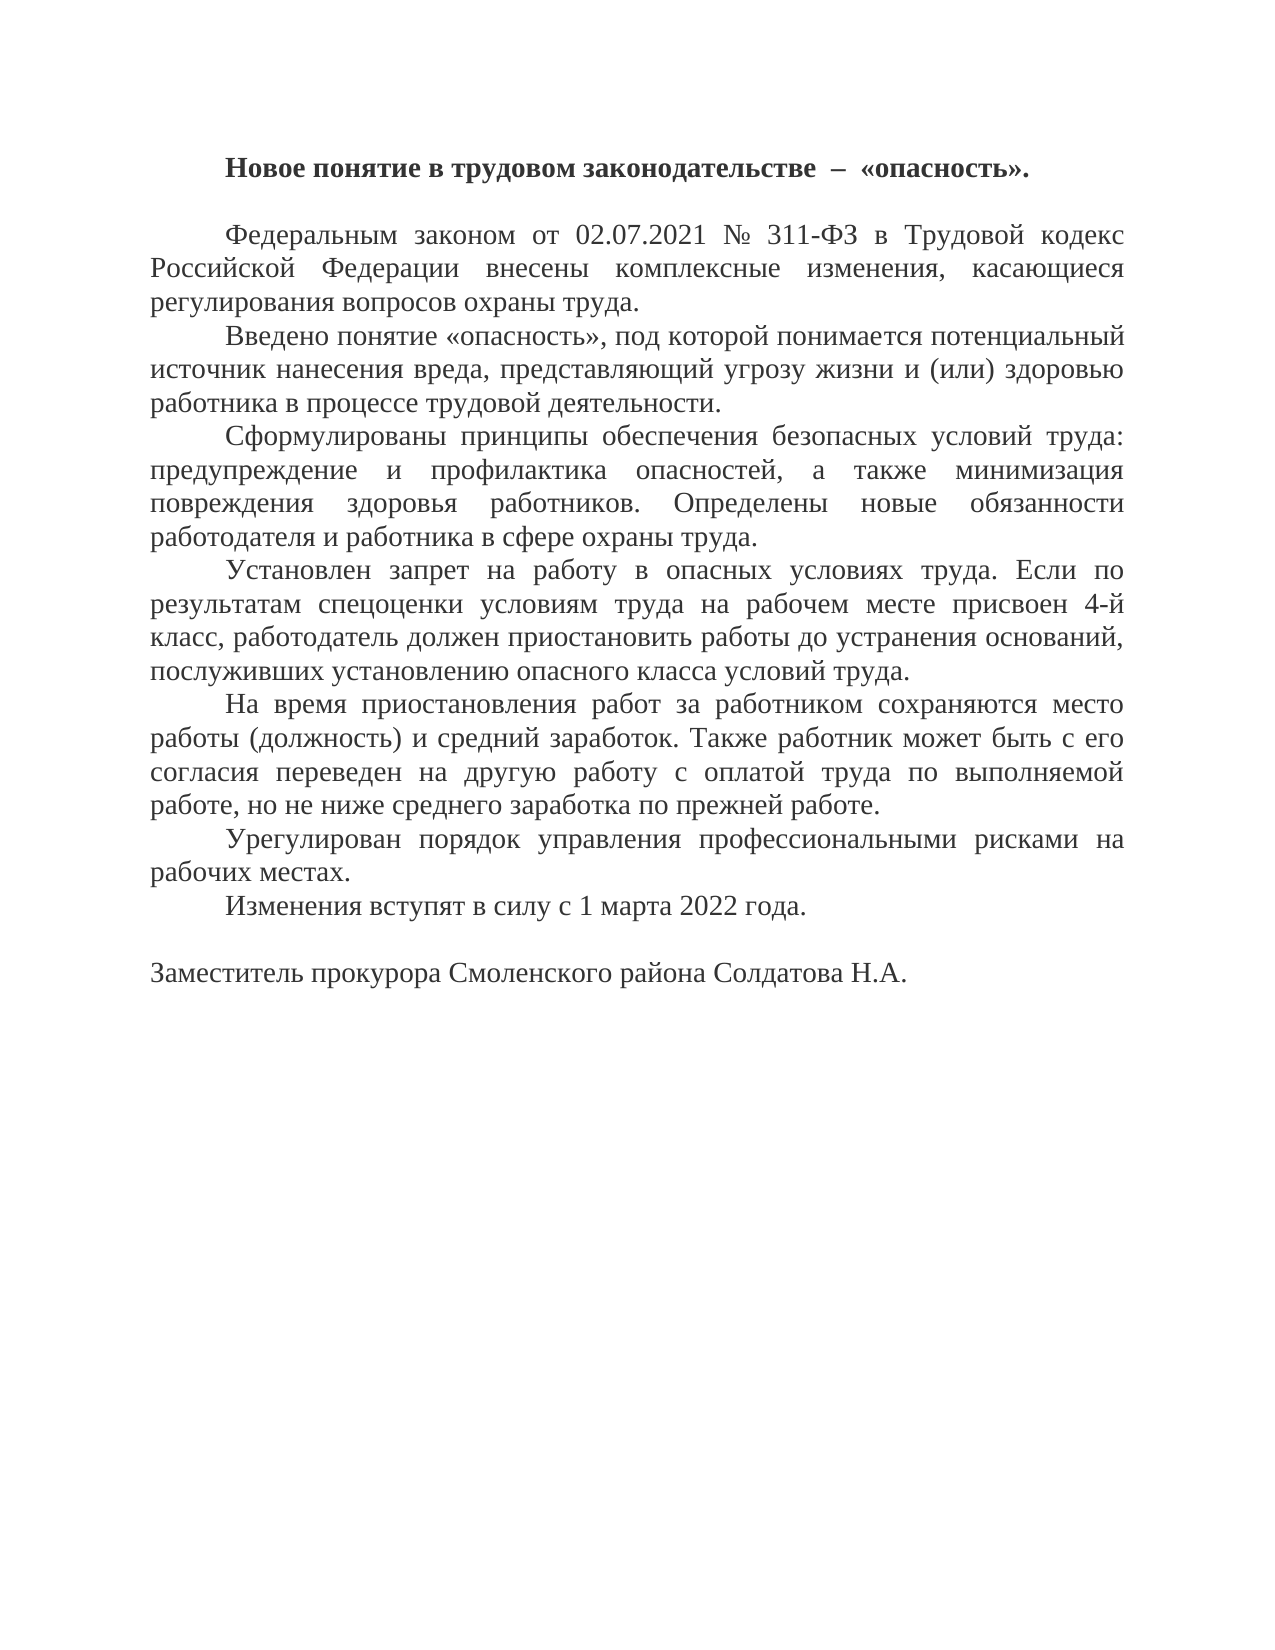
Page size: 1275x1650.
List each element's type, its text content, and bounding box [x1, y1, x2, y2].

text Федеральным законом от 02.07.2021 № 311-ФЗ в Трудовой кодекс Российской Федерации внесены комплексные изменения, касающиеся регулирования вопросов охраны труда. [150, 217, 1125, 318]
text Урегулирован порядок управления профессиональными рисками на рабочих местах. [150, 821, 1125, 888]
text На время приостановления работ за работником сохраняются место работы (должность) и средний заработок. Также работник может быть с его согласия переведен на другую работу с оплатой труда по выполняемой работе, но не ниже среднего заработка по прежней работе. [150, 687, 1125, 821]
text Сформулированы принципы обеспечения безопасных условий труда: предупреждение и профилактика опасностей, а также минимизация повреждения здоровья работников. Определены новые обязанности работодателя и работника в сфере охраны труда. [150, 418, 1125, 552]
text Введено понятие «опасность», под которой понимается потенциальный источник нанесения вреда, представляющий угрозу жизни и (или) здоровью работника в процессе трудовой деятельности. [150, 318, 1125, 418]
text Изменения вступят в силу с 1 марта 2022 года. [150, 888, 1125, 921]
text Новое понятие в трудовом законодательстве – «опасность». [150, 150, 1125, 183]
text Установлен запрет на работу в опасных условиях труда. Если по результатам спецоценки условиям труда на рабочем месте присвоен 4-й класс, работодатель должен приостановить работы до устранения оснований, послуживших установлению опасного класса условий труда. [150, 552, 1125, 687]
text Заместитель прокурора Смоленского района Солдатова Н.А. [150, 955, 1125, 988]
